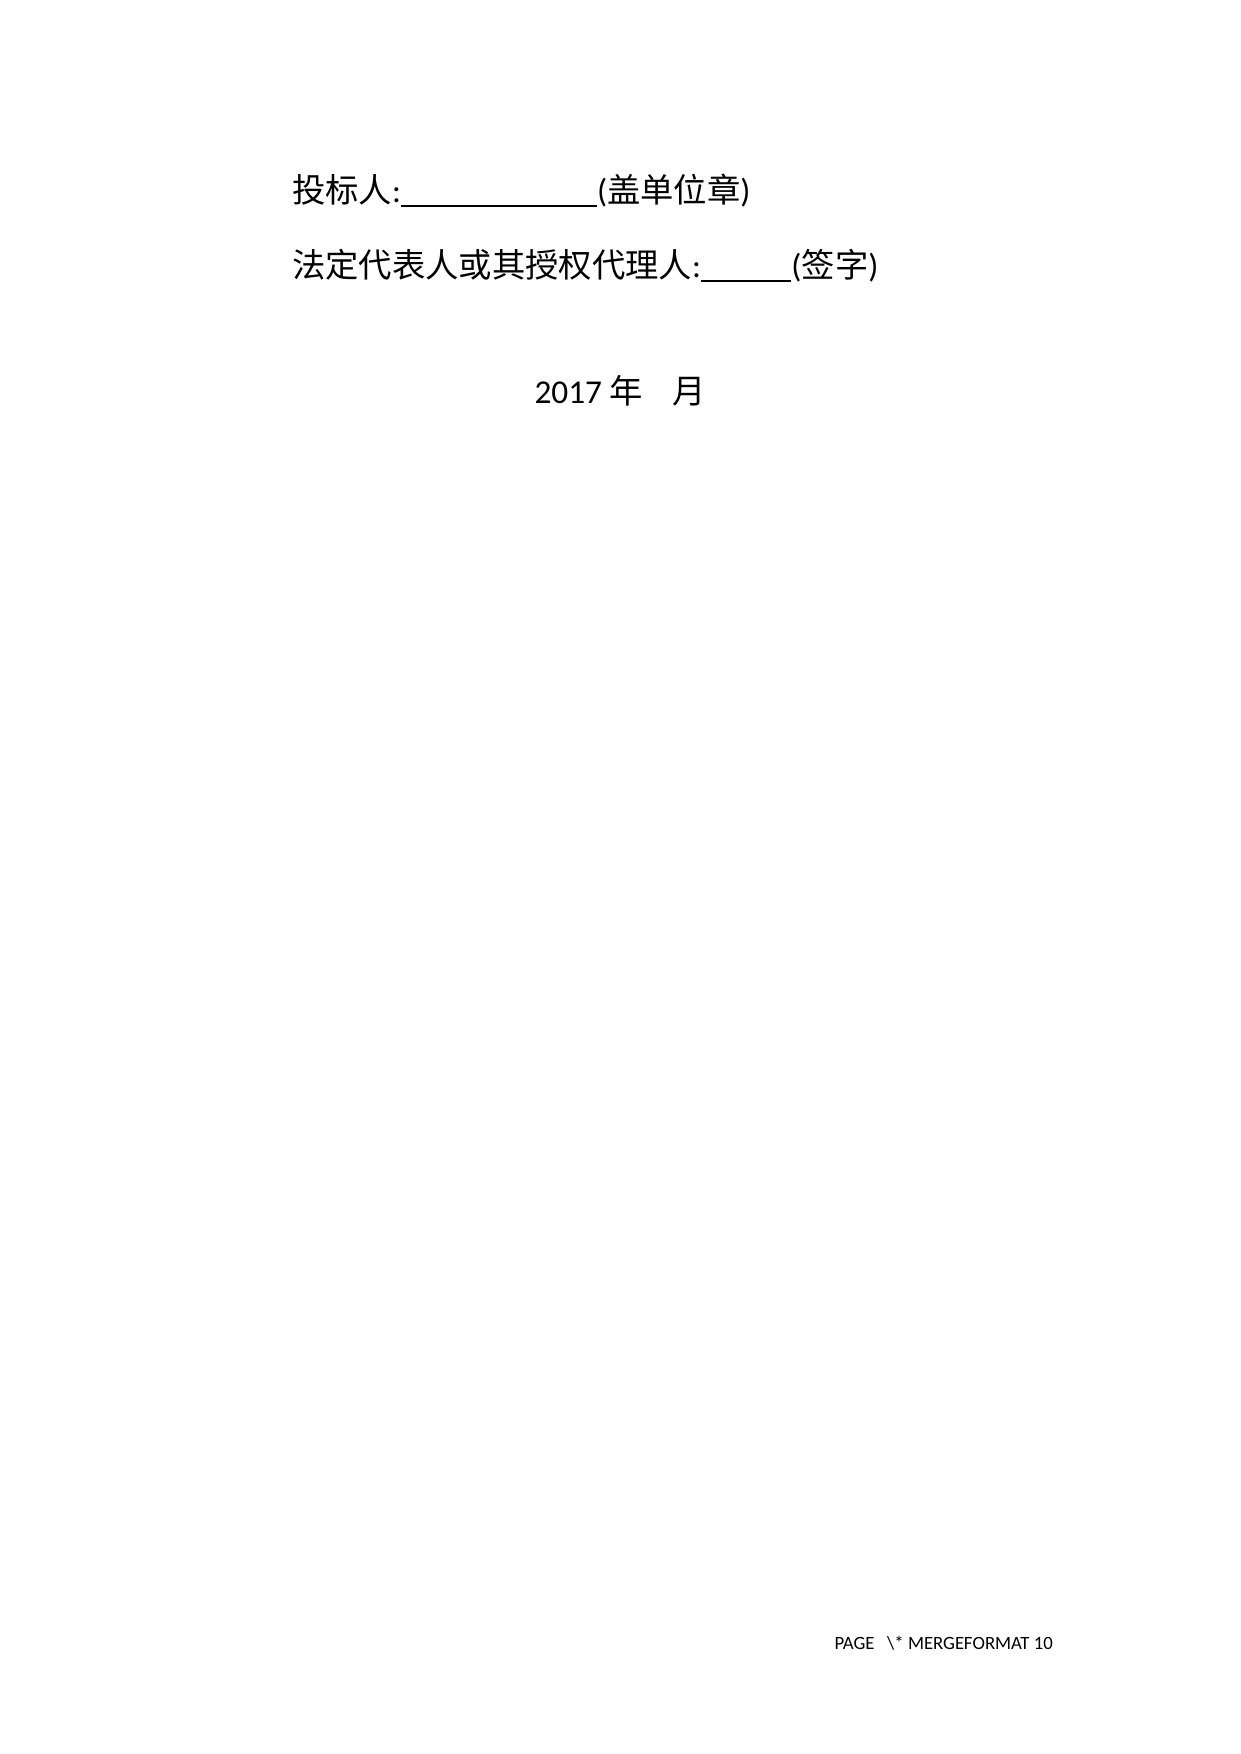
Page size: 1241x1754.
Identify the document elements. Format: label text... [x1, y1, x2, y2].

text 2017 年 月 [187, 364, 1053, 415]
text 投标人: (盖单位章) [187, 162, 1053, 213]
text 法定代表人或其授权代理人: (签字) [187, 237, 1053, 288]
